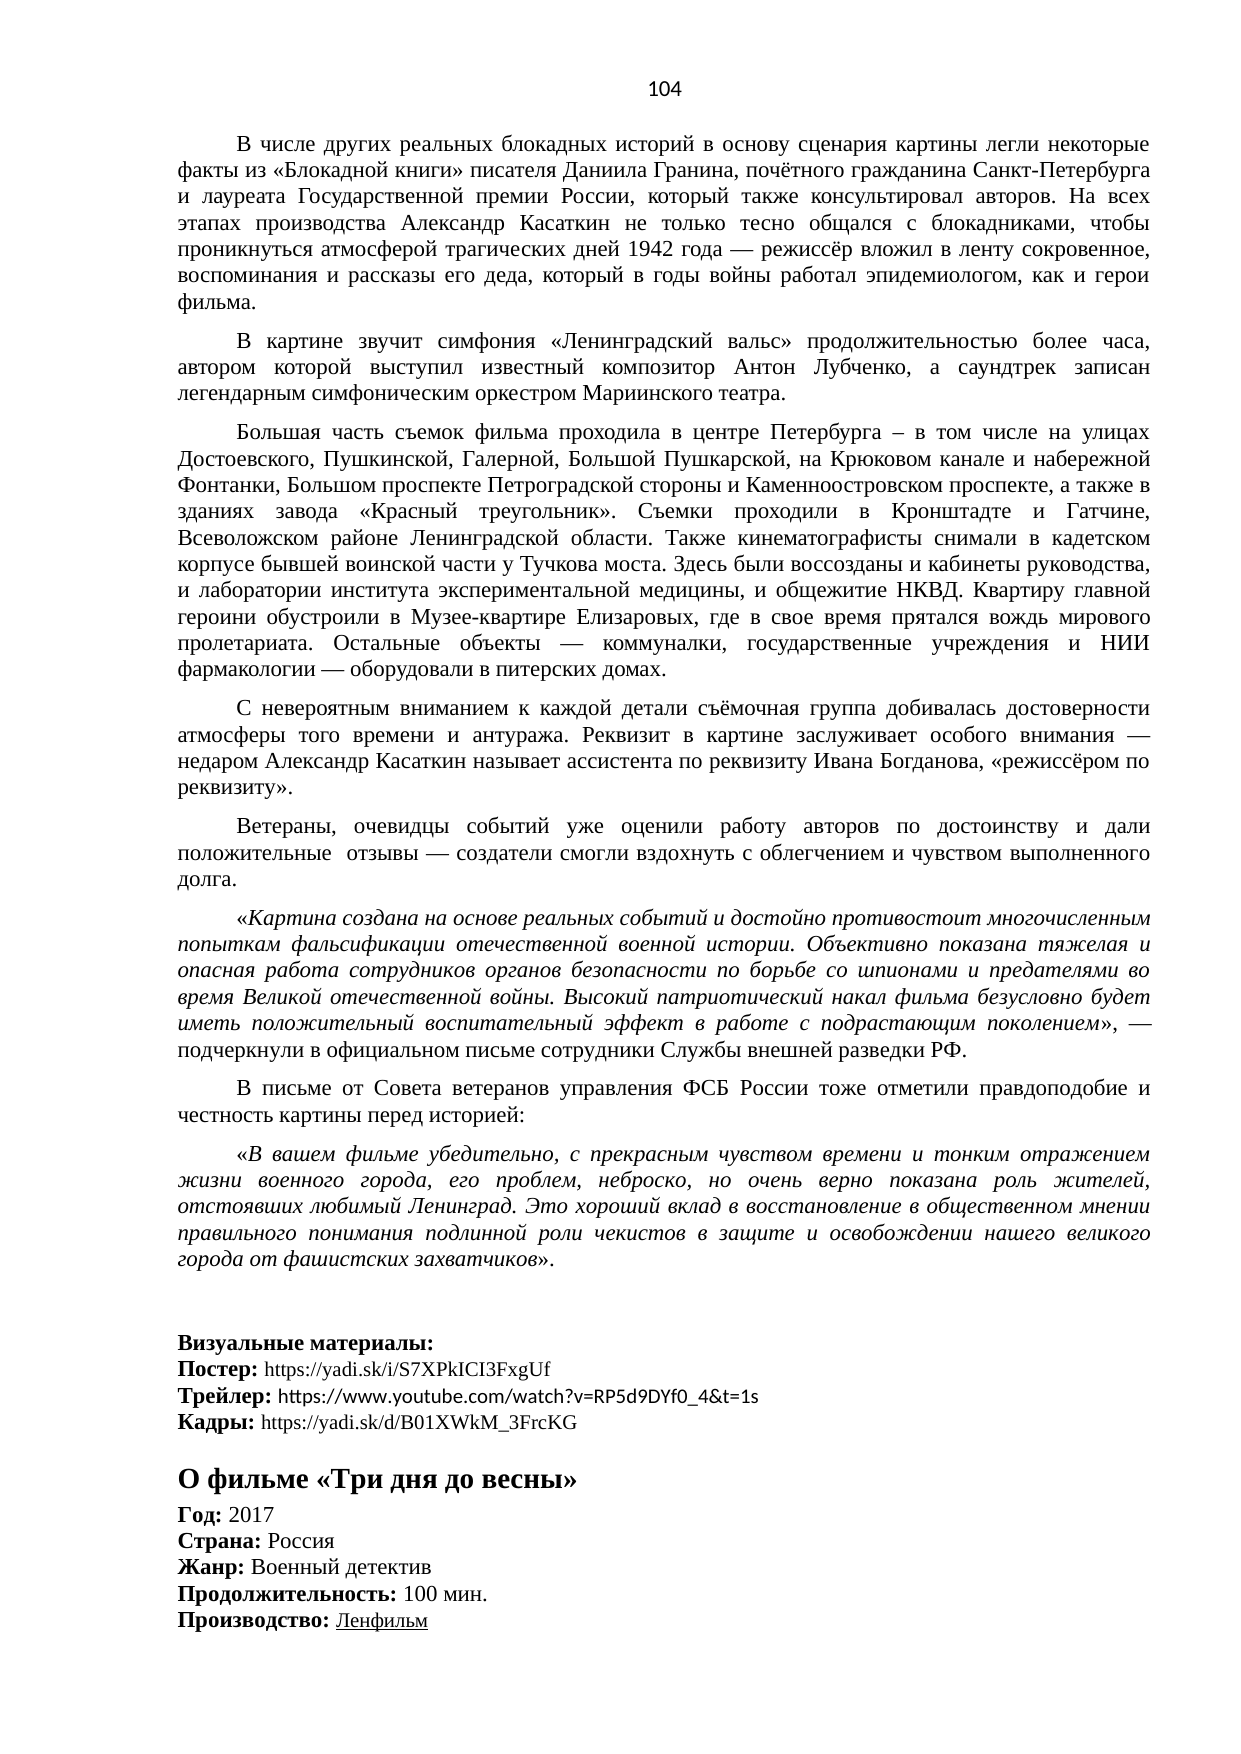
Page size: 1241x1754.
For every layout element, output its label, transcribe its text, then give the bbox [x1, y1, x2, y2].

text Трейлер: https://www.youtube.com/watch?v=RP5d9DYf0_4&t=1s [177, 1382, 1152, 1408]
text Постер: https://yadi.sk/i/S7XPkICI3FxgUf [177, 1355, 1152, 1382]
text «В вашем фильме убедительно, с прекрасным чувством времени и тонким отражением жизни военного города, его проблем, неброско, но очень верно показана роль жителей, отстоявших любимый Ленинград. Это хороший вклад в восстановление в общественном мнении правильного понимания подлинной роли чекистов в защите и освобождении нашего великого города от фашистских захватчиков». [177, 1140, 1152, 1271]
text В картине звучит симфония «Ленинградский вальс» продолжительностью более часа, автором которой выступил известный композитор Антон Лубченко, а саундтрек записан легендарным симфоническим оркестром Мариинского театра. [177, 327, 1152, 406]
text Ветераны, очевидцы событий уже оценили работу авторов по достоинству и дали положительные отзывы — создатели смогли вздохнуть с облегчением и чувством выполненного долга. [177, 812, 1152, 891]
text Большая часть съемок фильма проходила в центре Петербурга – в том числе на улицах Достоевского, Пушкинской, Галерной, Большой Пушкарской, на Крюковом канале и набережной Фонтанки, Большом проспекте Петроградской стороны и Каменноостровском проспекте, а также в зданиях завода «Красный треугольник». Съемки проходили в Кронштадте и Гатчине, Всеволожском районе Ленинградской области. Также кинематографисты снимали в кадетском корпусе бывшей воинской части у Тучкова моста. Здесь были воссозданы и кабинеты руководства, и лаборатории института экспериментальной медицины, и общежитие НКВД. Квартиру главной героини обустроили в Музее-квартире Елизаровых, где в свое время прятался вождь мирового пролетариата. Остальные объекты — коммуналки, государственные учреждения и НИИ фармакологии — оборудовали в питерских домах. [177, 418, 1152, 682]
text Кадры: https://yadi.sk/d/B01XWkM_3FrcKG [177, 1408, 1152, 1434]
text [177, 1501, 1152, 1632]
text С невероятным вниманием к каждой детали съёмочная группа добивалась достоверности атмосферы того времени и антуража. Реквизит в картине заслуживает особого внимания — недаром Александр Касаткин называет ассистента по реквизиту Ивана Богданова, «режиссёром по реквизиту». [177, 694, 1152, 800]
text Визуальные материалы: [177, 1329, 1152, 1355]
text «Картина создана на основе реальных событий и достойно противостоит многочисленным попыткам фальсификации отечественной военной истории. Объективно показана тяжелая и опасная работа сотрудников органов безопасности по борьбе со шпионами и предателями во время Великой отечественной войны. Высокий патриотический накал фильма безусловно будет иметь положительный воспитательный эффект в работе с подрастающим поколением», — подчеркнули в официальном письме сотрудники Службы внешней разведки РФ. [177, 904, 1152, 1062]
text В письме от Совета ветеранов управления ФСБ России тоже отметили правдоподобие и честность картины перед историей: [177, 1074, 1152, 1127]
text В числе других реальных блокадных историй в основу сценария картины легли некоторые факты из «Блокадной книги» писателя Даниила Гранина, почётного гражданина Санкт-Петербурга и лауреата Государственной премии России, который также консультировал авторов. На всех этапах производства Александр Касаткин не только тесно общался с блокадниками, чтобы проникнуться атмосферой трагических дней 1942 года — режиссёр вложил в ленту сокровенное, воспоминания и рассказы его деда, который в годы войны работал эпидемиологом, как и герои фильма. [177, 130, 1152, 314]
text О фильме «Три дня до весны» [177, 1461, 1152, 1494]
